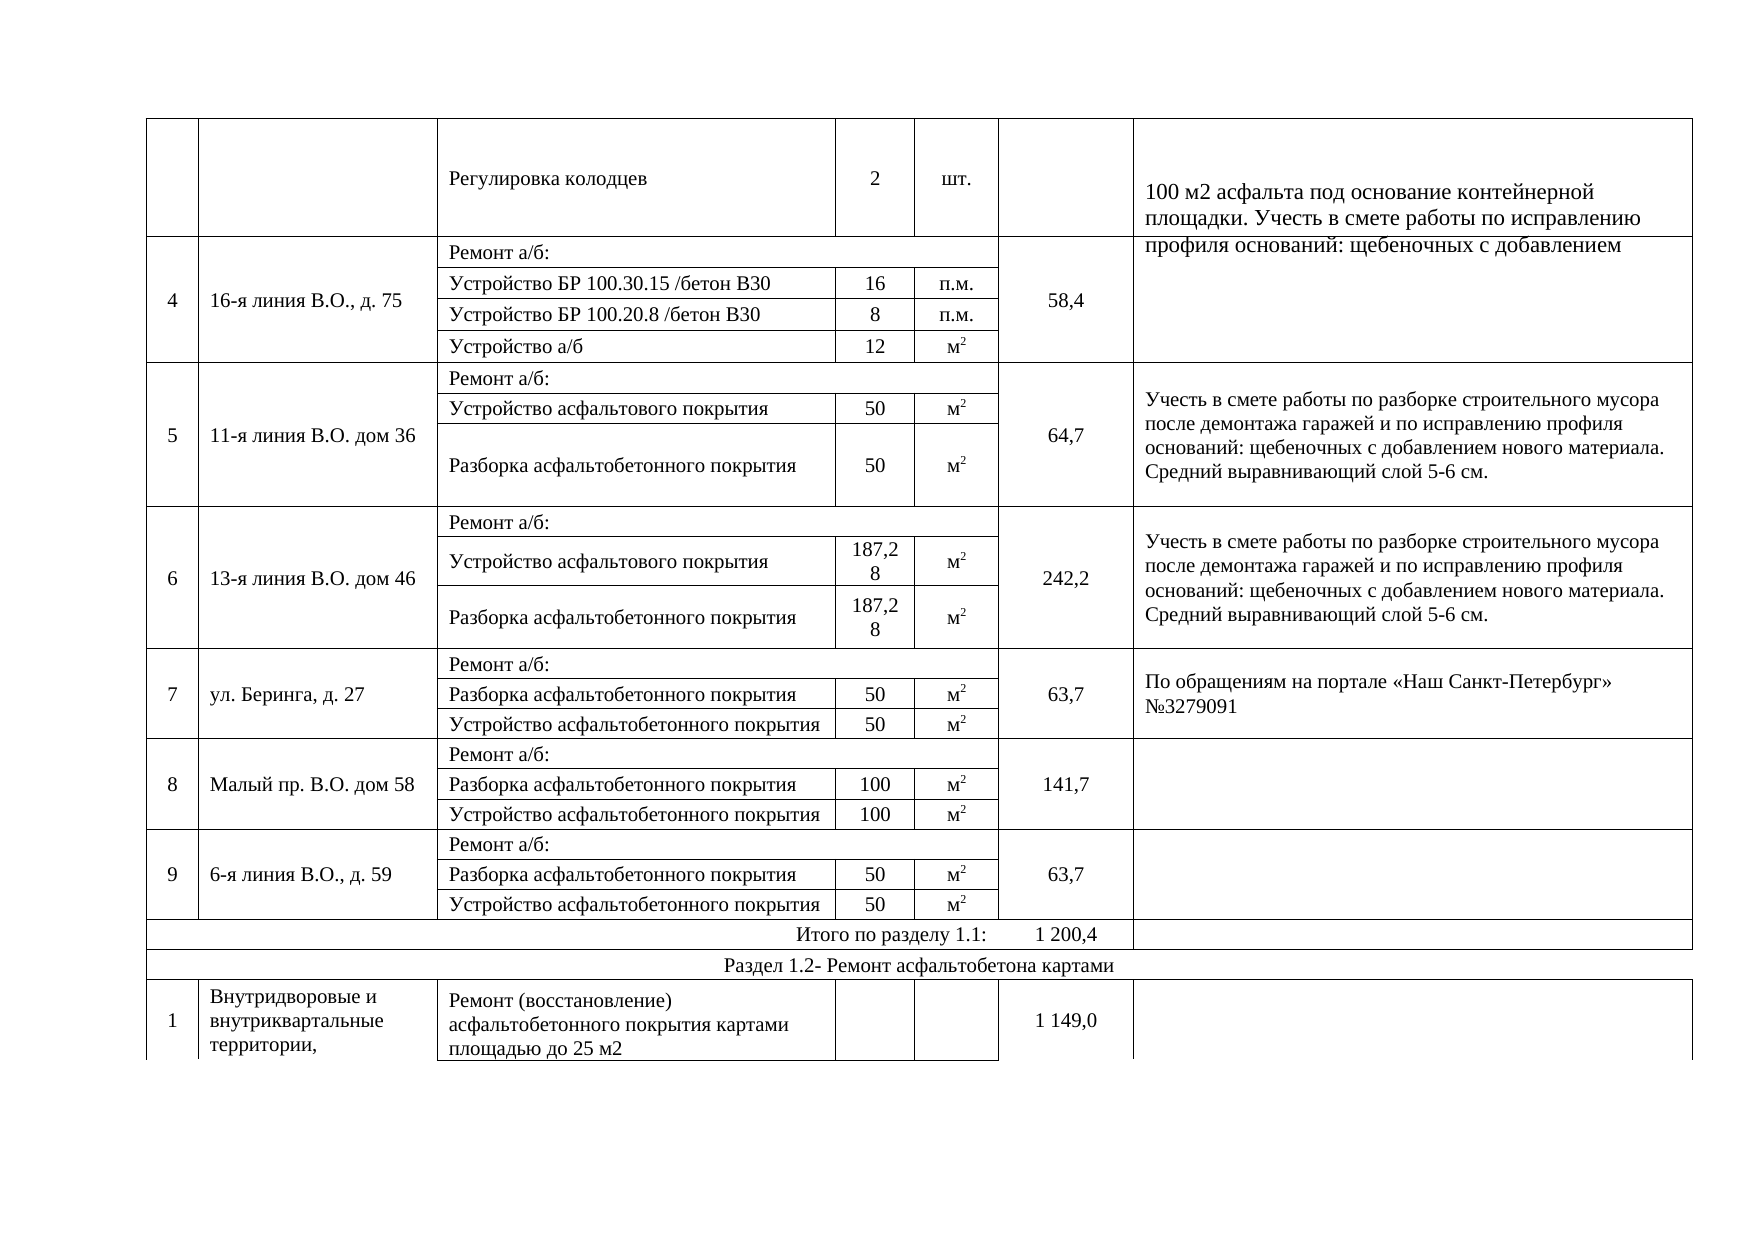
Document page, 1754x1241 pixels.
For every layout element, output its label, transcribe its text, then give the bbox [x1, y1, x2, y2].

table_cell м2 [915, 860, 998, 889]
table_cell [198, 980, 437, 1060]
table_cell ул. Беринга, д. 27 [199, 649, 437, 738]
table_cell Устройство асфальтового покрытия [438, 537, 835, 585]
table_cell Разборка асфальтобетонного покрытия [438, 424, 835, 506]
table_cell м2 [915, 890, 998, 919]
table_cell Устройство асфальтобетонного покрытия [438, 800, 835, 828]
table_cell 1 200,4 [998, 920, 1133, 949]
table_cell 100 [836, 769, 914, 798]
table_cell м2 [915, 586, 998, 648]
table_cell 6-я линия В.О., д. 59 [199, 830, 437, 919]
table_cell 50 [836, 424, 914, 506]
table_cell 50 [836, 890, 914, 919]
table_cell Учесть в смете работы по разборке строительного мусора после демонтажа гаражей и по исправлению профиля оснований: щебеночных с добавлением нового материала. Средний выравнивающий слой 5-6 см. [1134, 363, 1692, 506]
table_cell п.м. [915, 299, 998, 329]
table_cell 16-я линия В.О., д. 75 [199, 237, 437, 362]
table_cell [1134, 237, 1692, 362]
table_cell Разборка асфальтобетонного покрытия [438, 860, 835, 889]
table_cell м2 [915, 331, 998, 362]
table_cell [1134, 830, 1692, 919]
table_cell Ремонт а/б: [438, 830, 998, 859]
table_cell 13-я линия В.О. дом 46 [199, 507, 437, 648]
table_cell 11-я линия В.О. дом 36 [199, 363, 437, 506]
table_cell Ремонт а/б: [438, 363, 998, 392]
table_cell Ремонт а/б: [438, 237, 998, 267]
table_cell Ремонт (восстановление) асфальтобетонного покрытия картами площадью до 25 м2 [438, 980, 835, 1060]
table_cell 9 [147, 830, 198, 919]
table_cell По обращениям на портале «Наш Санкт-Петербург» №3279091 [1134, 649, 1692, 738]
table_cell 100 [836, 800, 914, 828]
table_cell м2 [915, 424, 998, 506]
table_cell Итого по разделу 1.1: [147, 920, 998, 949]
table_cell п.м. [915, 268, 998, 298]
table_cell 187,28 [836, 586, 914, 648]
table_cell 63,7 [999, 649, 1133, 738]
table_cell Разборка асфальтобетонного покрытия [438, 769, 835, 798]
table_cell Малый пр. В.О. дом 58 [199, 739, 437, 828]
table_cell Устройство асфальтобетонного покрытия [438, 890, 835, 919]
table_cell м2 [915, 769, 998, 798]
table_cell 187,28 [836, 537, 914, 585]
table_cell м2 [915, 679, 998, 708]
table_cell Устройство БР 100.20.8 /бетон В30 [438, 299, 835, 329]
table_cell м2 [915, 800, 998, 828]
table_cell м2 [915, 709, 998, 738]
table_cell [1134, 980, 1692, 1060]
table_cell [1134, 739, 1692, 828]
table_cell Ремонт а/б: [438, 739, 998, 768]
table_cell Устройство асфальтового покрытия [438, 394, 835, 422]
table_cell Ремонт а/б: [438, 649, 998, 678]
table_cell 1 149,0 [999, 980, 1133, 1060]
table_cell Разборка асфальтобетонного покрытия [438, 586, 835, 648]
table_cell Устройство а/б [438, 331, 835, 362]
table_cell 141,7 [999, 739, 1133, 828]
table_cell м2 [915, 537, 998, 585]
table_cell 50 [836, 394, 914, 422]
table_cell 242,2 [999, 507, 1133, 648]
table_cell 64,7 [999, 363, 1133, 506]
table_cell Учесть в смете работы по разборке строительного мусора после демонтажа гаражей и по исправлению профиля оснований: щебеночных с добавлением нового материала. Средний выравнивающий слой 5-6 см. [1134, 507, 1692, 648]
table_cell Ремонт а/б: [438, 507, 998, 536]
table_cell Устройство асфальтобетонного покрытия [438, 709, 835, 738]
table_cell 16 [836, 268, 914, 298]
table_cell 8 [147, 739, 198, 828]
table_cell 58,4 [999, 237, 1133, 362]
table_cell 5 [147, 363, 198, 506]
table_cell 4 [147, 237, 198, 362]
table_cell Раздел 1.2- Ремонт асфальтобетона картами [147, 950, 1692, 979]
table_cell 50 [836, 860, 914, 889]
table_cell 6 [147, 507, 198, 648]
table_cell Разборка асфальтобетонного покрытия [438, 679, 835, 708]
table_cell 50 [836, 709, 914, 738]
table_cell Устройство БР 100.30.15 /бетон В30 [438, 268, 835, 298]
table_cell м2 [915, 394, 998, 422]
table_cell [915, 980, 998, 1060]
table_cell [1134, 920, 1692, 949]
table_cell 7 [147, 649, 198, 738]
table_cell шт. [915, 119, 998, 236]
table_cell [836, 980, 914, 1060]
table_cell 63,7 [999, 830, 1133, 919]
table_cell Регулировка колодцев [438, 119, 835, 236]
table_cell 8 [836, 299, 914, 329]
table_cell 1 [147, 980, 198, 1060]
table_cell 2 [836, 119, 914, 236]
table_cell 12 [836, 331, 914, 362]
table_cell 50 [836, 679, 914, 708]
